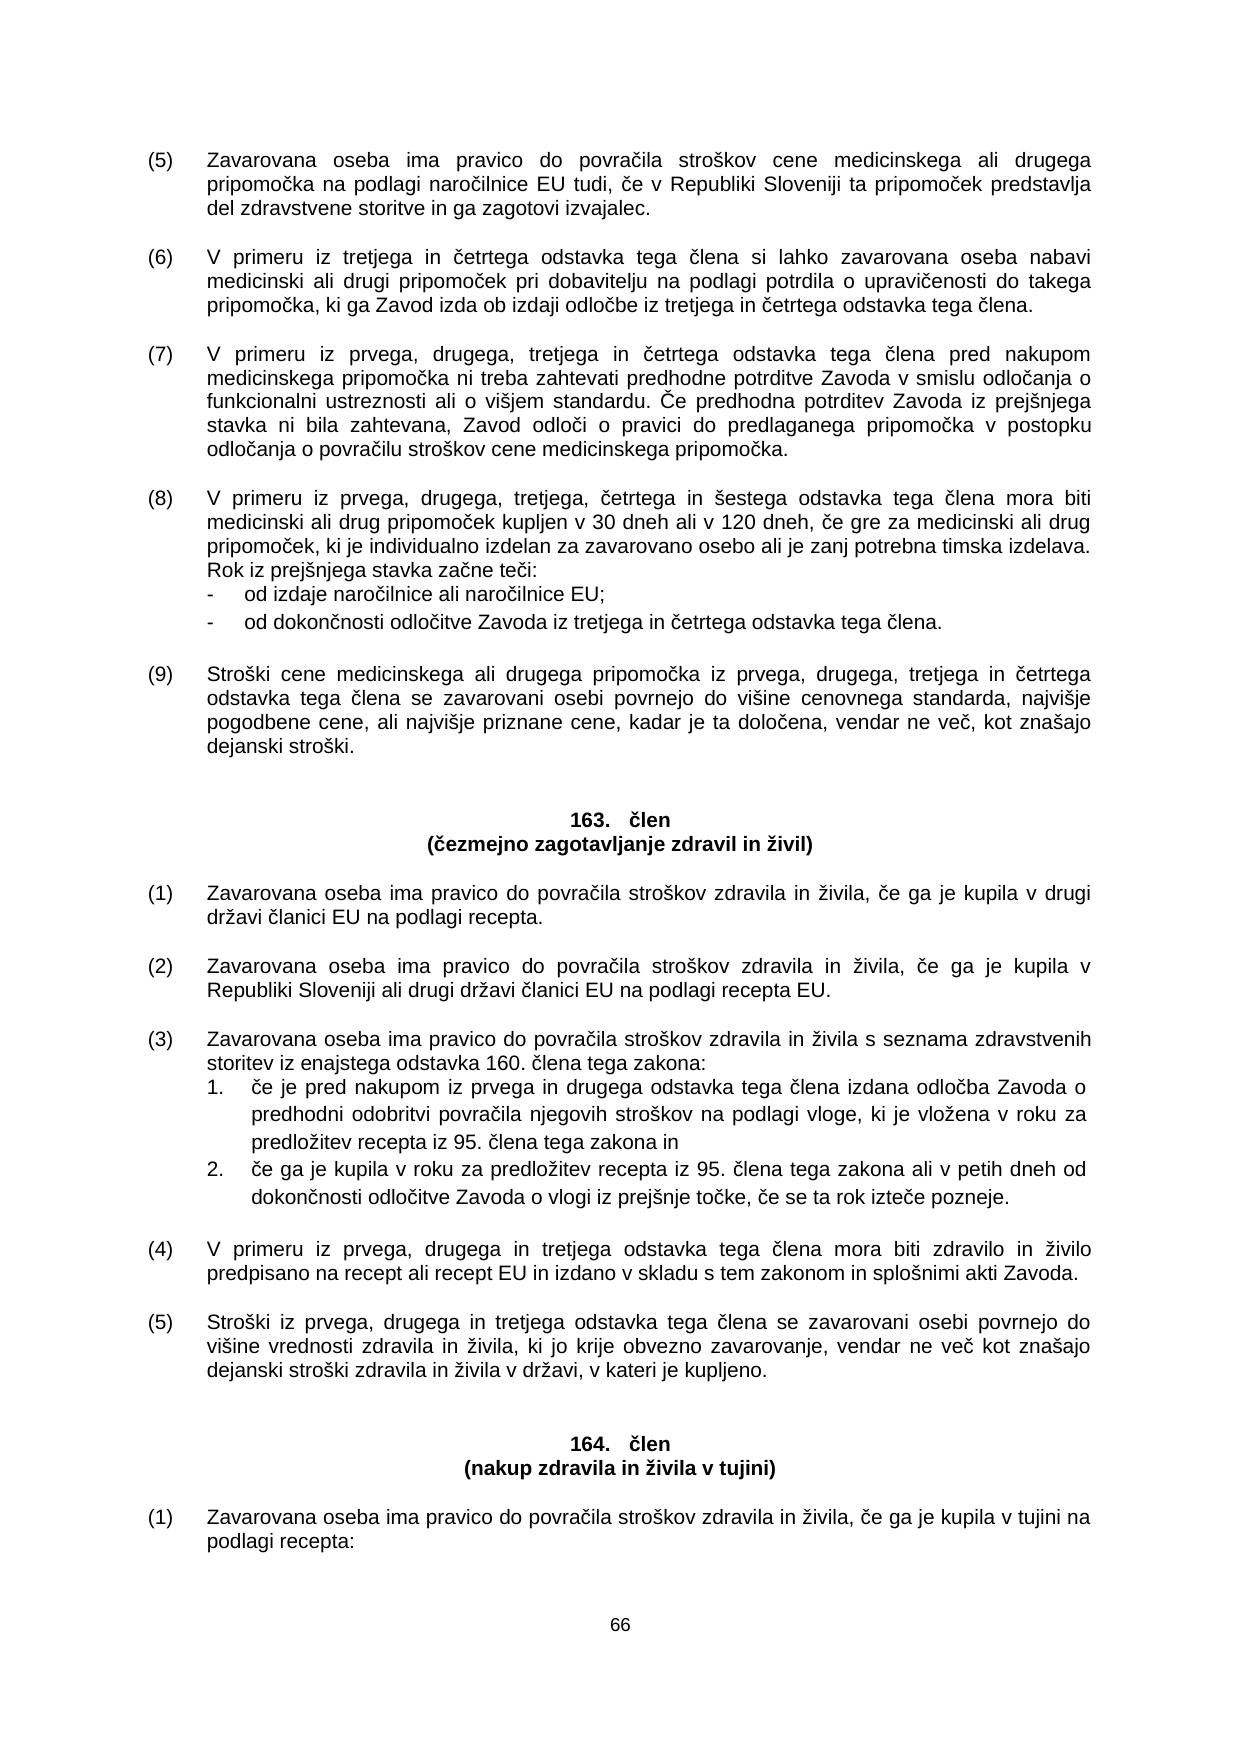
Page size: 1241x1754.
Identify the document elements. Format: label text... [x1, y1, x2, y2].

list Zavarovana oseba ima pravico do povračila stroškov zdravila in živila s seznama zdravstvenih storitev iz enajstega odstavka 160. člena tega zakona: [148, 1027, 1093, 1074]
list Stroški cene medicinskega ali drugega pripomočka iz prvega, drugega, tretjega in četrtega odstavka tega člena se zavarovani osebi povrnejo do višine cenovnega standarda, najvišje pogodbene cene, ali najvišje priznane cene, kadar je ta določena, vendar ne več, kot znašajo dejanski stroški. [148, 662, 1093, 758]
list V primeru iz prvega, drugega in tretjega odstavka tega člena mora biti zdravilo in živilo predpisano na recept ali recept EU in izdano v skladu s tem zakonom in splošnimi akti Zavoda. [148, 1237, 1093, 1285]
list Zavarovana oseba ima pravico do povračila stroškov zdravila in živila, če ga je kupila v Republiki Sloveniji ali drugi državi članici EU na podlagi recepta EU. [148, 954, 1093, 1002]
list če je pred nakupom iz prvega in drugega odstavka tega člena izdana odločba Zavoda o predhodni odobritvi povračila njegovih stroškov na podlagi vloge, ki je vložena v roku za predložitev recepta iz 95. člena tega zakona in [207, 1074, 1088, 1153]
list člen [148, 1432, 1093, 1456]
list Zavarovana oseba ima pravico do povračila stroškov zdravila in živila, če ga je kupila v tujini na podlagi recepta: [148, 1505, 1093, 1553]
list V primeru iz prvega, drugega, tretjega in četrtega odstavka tega člena pred nakupom medicinskega pripomočka ni treba zahtevati predhodne potrditve Zavoda v smislu odločanja o funkcionalni ustreznosti ali o višjem standardu. Če predhodna potrditev Zavoda iz prejšnjega stavka ni bila zahtevana, Zavod odloči o pravici do predlaganega pripomočka v postopku odločanja o povračilu stroškov cene medicinskega pripomočka. [148, 341, 1093, 461]
list od dokončnosti odločitve Zavoda iz tretjega in četrtega odstavka tega člena. [207, 609, 1093, 633]
list od izdaje naročilnice ali naročilnice EU; [207, 582, 1093, 606]
list če ga je kupila v roku za predložitev recepta iz 95. člena tega zakona ali v petih dneh od dokončnosti odločitve Zavoda o vlogi iz prejšnje točke, če se ta rok izteče pozneje. [207, 1157, 1088, 1208]
list Zavarovana oseba ima pravico do povračila stroškov cene medicinskega ali drugega pripomočka na podlagi naročilnice EU tudi, če v Republiki Sloveniji ta pripomoček predstavlja del zdravstvene storitve in ga zagotovi izvajalec. [148, 148, 1093, 219]
list Zavarovana oseba ima pravico do povračila stroškov zdravila in živila, če ga je kupila v drugi državi članici EU na podlagi recepta. [148, 881, 1093, 929]
text (čezmejno zagotavljanje zdravil in živil) [148, 832, 1093, 856]
text (nakup zdravila in živila v tujini) [148, 1456, 1093, 1480]
list V primeru iz prvega, drugega, tretjega, četrtega in šestega odstavka tega člena mora biti medicinski ali drug pripomoček kupljen v 30 dneh ali v 120 dneh, če gre za medicinski ali drug pripomoček, ki je individualno izdelan za zavarovano osebo ali je zanj potrebna timska izdelava. Rok iz prejšnjega stavka začne teči: [148, 486, 1093, 582]
list V primeru iz tretjega in četrtega odstavka tega člena si lahko zavarovana oseba nabavi medicinski ali drugi pripomoček pri dobavitelju na podlagi potrdila o upravičenosti do takega pripomočka, ki ga Zavod izda ob izdaji odločbe iz tretjega in četrtega odstavka tega člena. [148, 244, 1093, 316]
list člen [148, 808, 1093, 832]
list Stroški iz prvega, drugega in tretjega odstavka tega člena se zavarovani osebi povrnejo do višine vrednosti zdravila in živila, ki jo krije obvezno zavarovanje, vendar ne več kot znašajo dejanski stroški zdravila in živila v državi, v kateri je kupljeno. [148, 1310, 1093, 1382]
